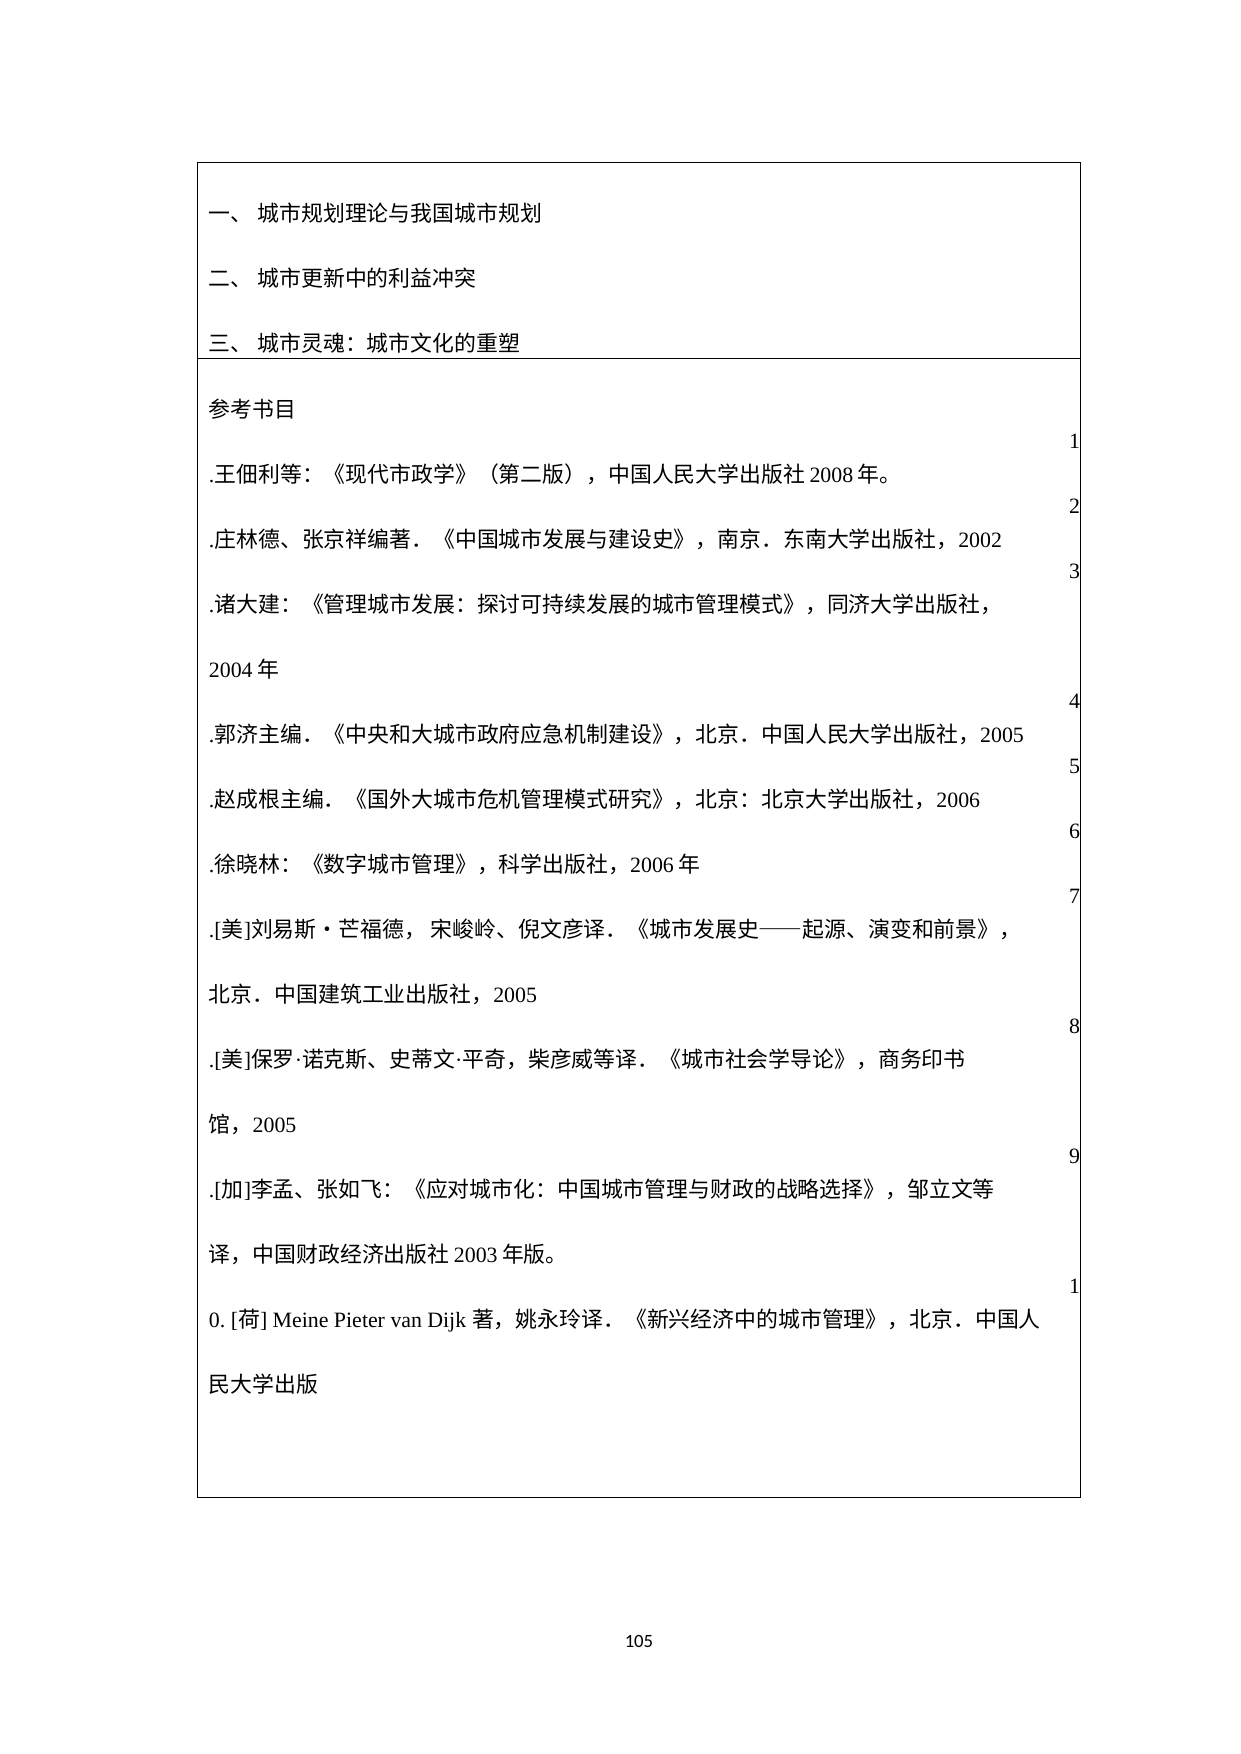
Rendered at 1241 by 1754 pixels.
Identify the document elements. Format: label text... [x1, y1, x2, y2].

table_cell 参考书目 1.王佃利等：《现代市政学》（第二版），中国人民大学出版社2008年。 2.庄林德、张京祥编著．《中国城市发展与建设史》，南京．东南大学出版社，2002 3.诸大建：《管理城市发展：探讨可持续发展的城市管理模式》，同济大学出版社， 2004年 4.郭济主编．《中央和大城市政府应急机制建设》，北京．中国人民大学出版社，2005 5.赵成根主编．《国外大城市危机管理模式研究》，北京：北京大学出版社，2006 6.徐晓林：《数字城市管理》，科学出版社，2006年 7.[美]刘易斯•芒福德， 宋峻岭、倪文彦译．《城市发展史——起源、演变和前景》， 北京．中国建筑工业出版社，2005 8.[美]保罗·诺克斯、史蒂文·平奇，柴彦威等译．《城市社会学导论》，商务印书 馆，2005 9.[加]李孟、张如飞：《应对城市化：中国城市管理与财政的战略选择》，邹立文等 译，中国财政经济出版社2003年版。 10. [荷] Meine Pieter van Dijk 著，姚永玲译．《新兴经济中的城市管理》，北京．中国人 民大学出版 [198, 359, 1080, 1497]
